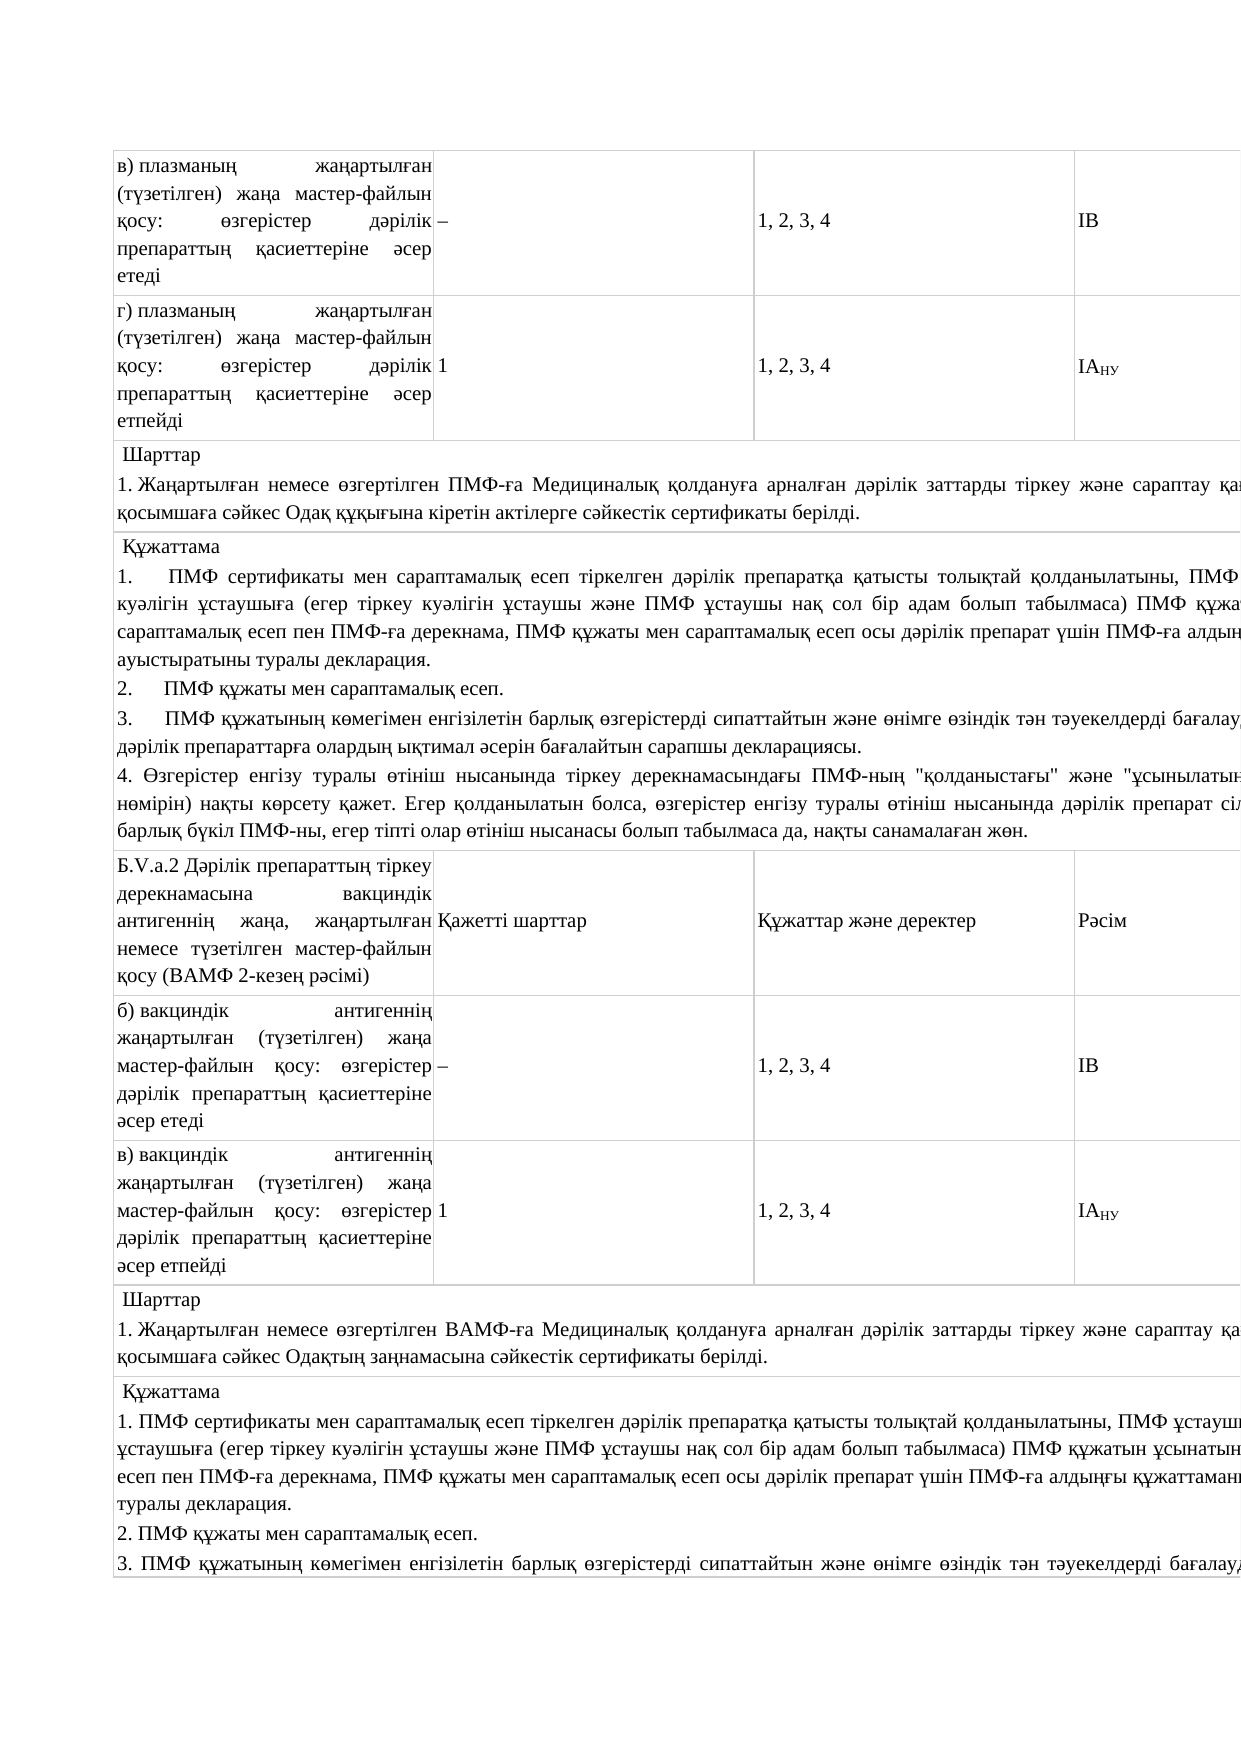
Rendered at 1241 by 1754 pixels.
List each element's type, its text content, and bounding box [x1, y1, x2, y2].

table_cell 1, 2, 3, 4 [755, 151, 1074, 295]
table_cell IAНУ [1075, 1141, 1240, 1284]
table_cell 1, 2, 3, 4 [755, 1141, 1074, 1284]
table_cell Шарттар 1. Жаңартылған немесе өзгертілген ПМФ-ға Медициналық қолдануға арналған дәрілік заттарды тіркеу және сараптау қағидаларына № 1 қосымшаға сәйкес Одақ құқығына кіретін актілерге сәйкестік сертификаты берілді. [114, 441, 1240, 531]
table_cell Шарттар 1. Жаңартылған немесе өзгертілген ВАМФ-ға Медициналық қолдануға арналған дәрілік заттарды тіркеу және сараптау қағидаларына № 1 қосымшаға сәйкес Одақтың заңнамасына сәйкестік сертификаты берілді. [114, 1286, 1240, 1376]
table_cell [114, 1377, 1240, 1576]
table_cell г) плазманың жаңартылған (түзетілген) жаңа мастер-файлын қосу: өзгерістер дәрілік препараттың қасиеттеріне әсер етпейді [114, 296, 433, 439]
table_cell – [434, 151, 753, 295]
table_cell – [434, 996, 753, 1139]
table_cell IB [1075, 151, 1240, 295]
table_cell Рәсім [1075, 851, 1240, 995]
table_cell 1, 2, 3, 4 [755, 296, 1074, 439]
table_cell Құжаттар және деректер [755, 851, 1074, 995]
table_cell IAНУ [1075, 296, 1240, 439]
table_cell 1 [434, 1141, 753, 1284]
table_cell 1, 2, 3, 4 [755, 996, 1074, 1139]
table_cell IB [1075, 996, 1240, 1139]
table_cell б) вакциндік антигеннің жаңартылған (түзетілген) жаңа мастер-файлын қосу: өзгерістер дәрілік препараттың қасиеттеріне әсер етеді [114, 996, 433, 1139]
table_cell Қажетті шарттар [434, 851, 753, 995]
table_cell Б.V.a.2 Дәрілік препараттың тіркеу дерекнамасына вакциндік антигеннің жаңа, жаңартылған немесе түзетілген мастер-файлын қосу (ВАМФ 2-кезең рәсімі) [114, 851, 433, 995]
table_cell в) вакциндік антигеннің жаңартылған (түзетілген) жаңа мастер-файлын қосу: өзгерістер дәрілік препараттың қасиеттеріне әсер етпейді [114, 1141, 433, 1284]
table_cell 1 [434, 296, 753, 439]
table_cell в) плазманың жаңартылған (түзетілген) жаңа мастер-файлын қосу: өзгерістер дәрілік препараттың қасиеттеріне әсер етеді [114, 151, 433, 295]
